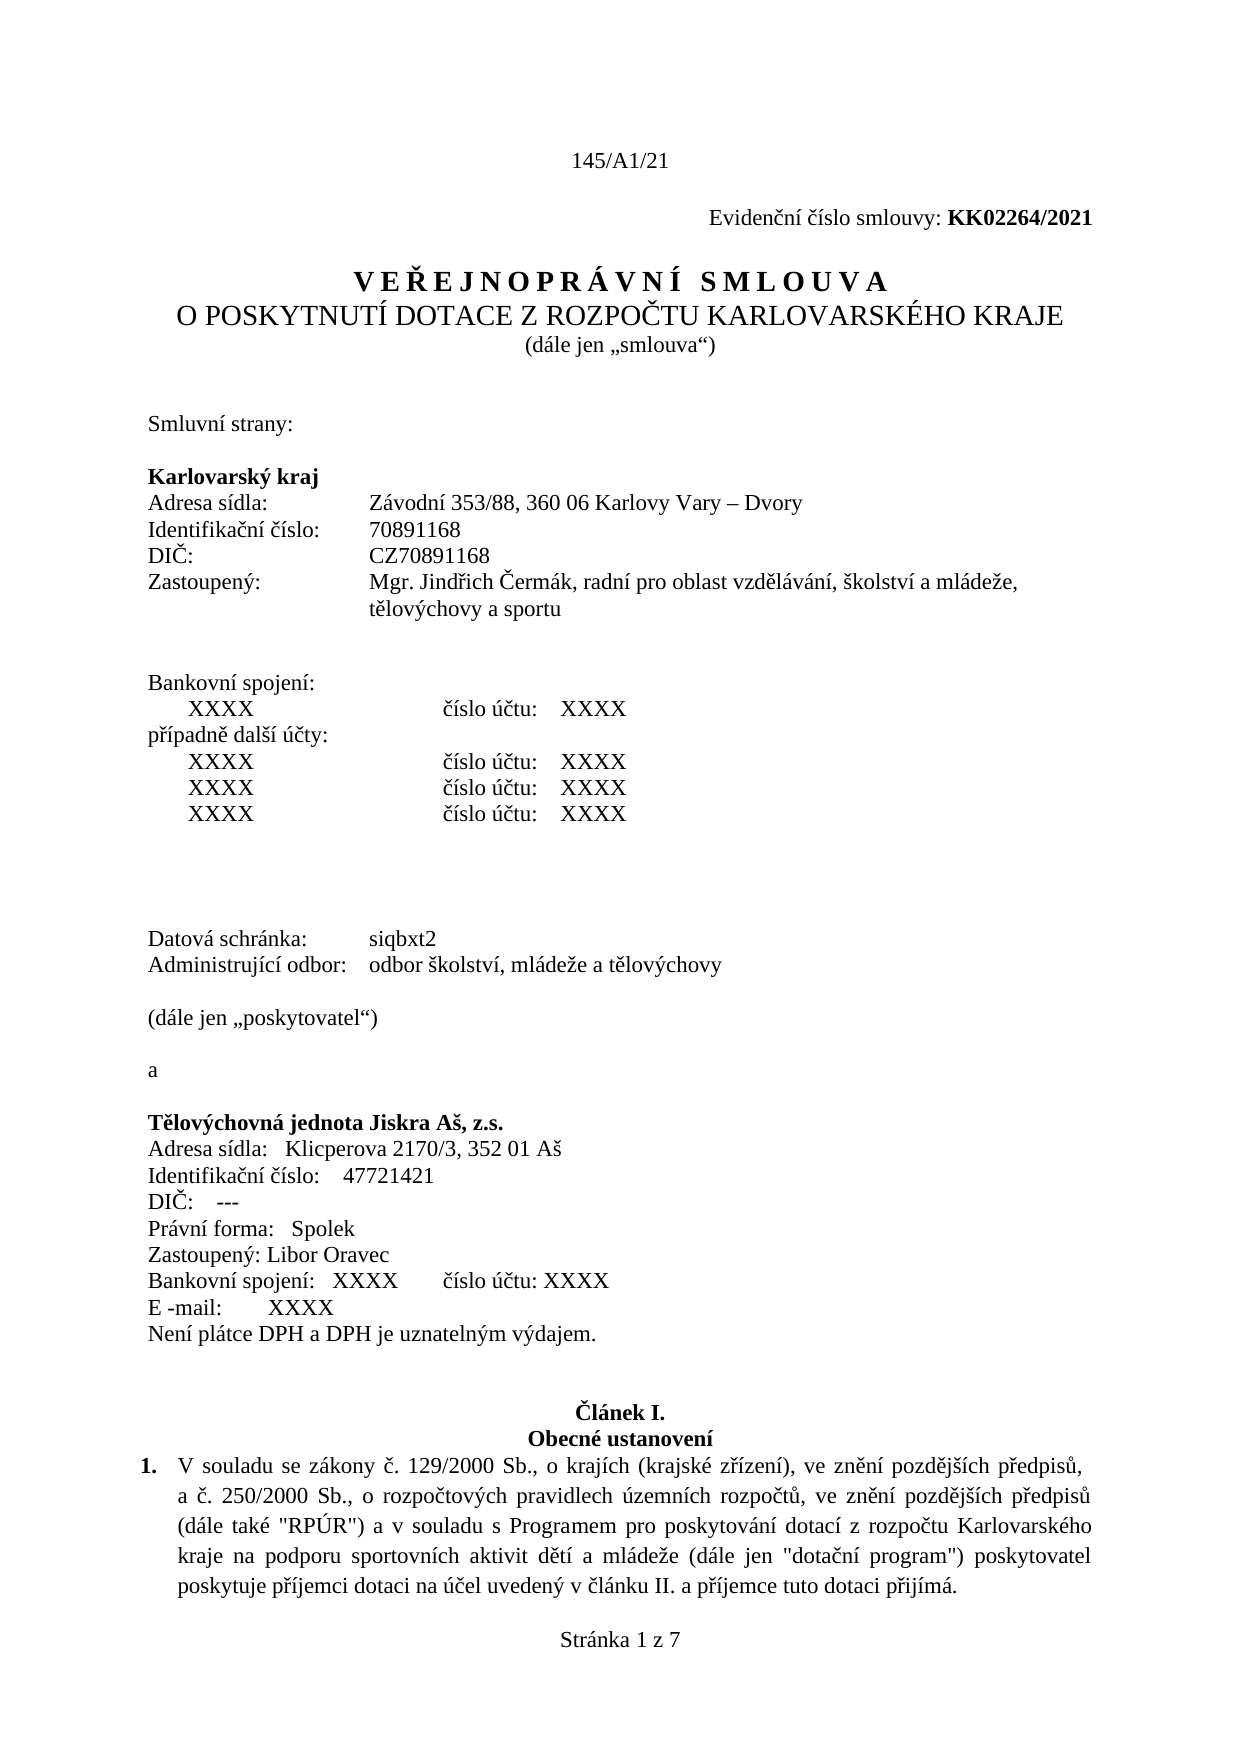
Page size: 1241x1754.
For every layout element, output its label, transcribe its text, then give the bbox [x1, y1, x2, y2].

text Adresa sídla: Závodní 353/88, 360 06 Karlovy Vary – Dvory [148, 489, 1093, 516]
text Karlovarský kraj [148, 463, 1093, 489]
subtitle 145/A1/21 [148, 148, 1093, 174]
text Obecné ustanovení [148, 1425, 1093, 1452]
text Smluvní strany: [148, 410, 1093, 437]
text Identifikační číslo: 47721421 [148, 1162, 1093, 1188]
text případně další účty: [148, 721, 1093, 748]
text XXXX číslo účtu: XXXX [148, 748, 1093, 774]
text XXXX číslo účtu: XXXX [148, 801, 1093, 827]
text Článek I. [148, 1399, 1093, 1425]
text Evidenční číslo smlouvy: KK02264/2021 [148, 204, 1093, 231]
text Identifikační číslo: 70891168 [148, 516, 1093, 542]
text o poskytnutí dotace z rozpočtu Karlovarského kraje [148, 298, 1093, 331]
text Bankovní spojení: [148, 669, 1093, 695]
text XXXX číslo účtu: XXXX [148, 695, 1093, 721]
text Bankovní spojení: XXXX číslo účtu: XXXX [148, 1267, 1093, 1294]
text Tělovýchovná jednota Jiskra Aš, z.s. [148, 1109, 1093, 1136]
text Adresa sídla: Klicperova 2170/3, 352 01 Aš [148, 1136, 1093, 1162]
text Veřejnoprávní smlouva [148, 264, 1093, 298]
text DIČ: --- [148, 1188, 1093, 1214]
text a [148, 1056, 1093, 1083]
text Právní forma: Spolek [148, 1214, 1093, 1241]
text Zastoupený: Libor Oravec [148, 1241, 1093, 1267]
text (dále jen „poskytovatel“) [148, 1004, 1093, 1030]
text Datová schránka: siqbxt2 [148, 925, 1093, 951]
text (dále jen „smlouva“) [148, 331, 1093, 357]
text E -mail: XXXX [148, 1294, 1093, 1320]
text DIČ: CZ70891168 [148, 542, 1093, 568]
list V souladu se zákony č. 129/2000 Sb., o krajích (krajské zřízení), ve znění pozdějších předpisů, a č. 250/2000 Sb., o rozpočtových pravidlech územních rozpočtů, ve znění pozdějších předpisů (dále také "RPÚR") a v souladu s Programem pro poskytování dotací z rozpočtu Karlovarského kraje na podporu sportovních aktivit dětí a mládeže (dále jen "dotační program") poskytovatel poskytuje příjemci dotaci na účel uvedený v článku II. a příjemce tuto dotaci přijímá. [140, 1452, 1093, 1599]
text XXXX číslo účtu: XXXX [148, 774, 1093, 801]
text Není plátce DPH a DPH je uznatelným výdajem. [148, 1320, 1093, 1346]
text Administrující odbor: odbor školství, mládeže a tělovýchovy [148, 951, 1093, 977]
text Zastoupený: Mgr. Jindřich Čermák, radní pro oblast vzdělávání, školství a mládeže, tělovýchovy a sportu [148, 568, 1093, 621]
